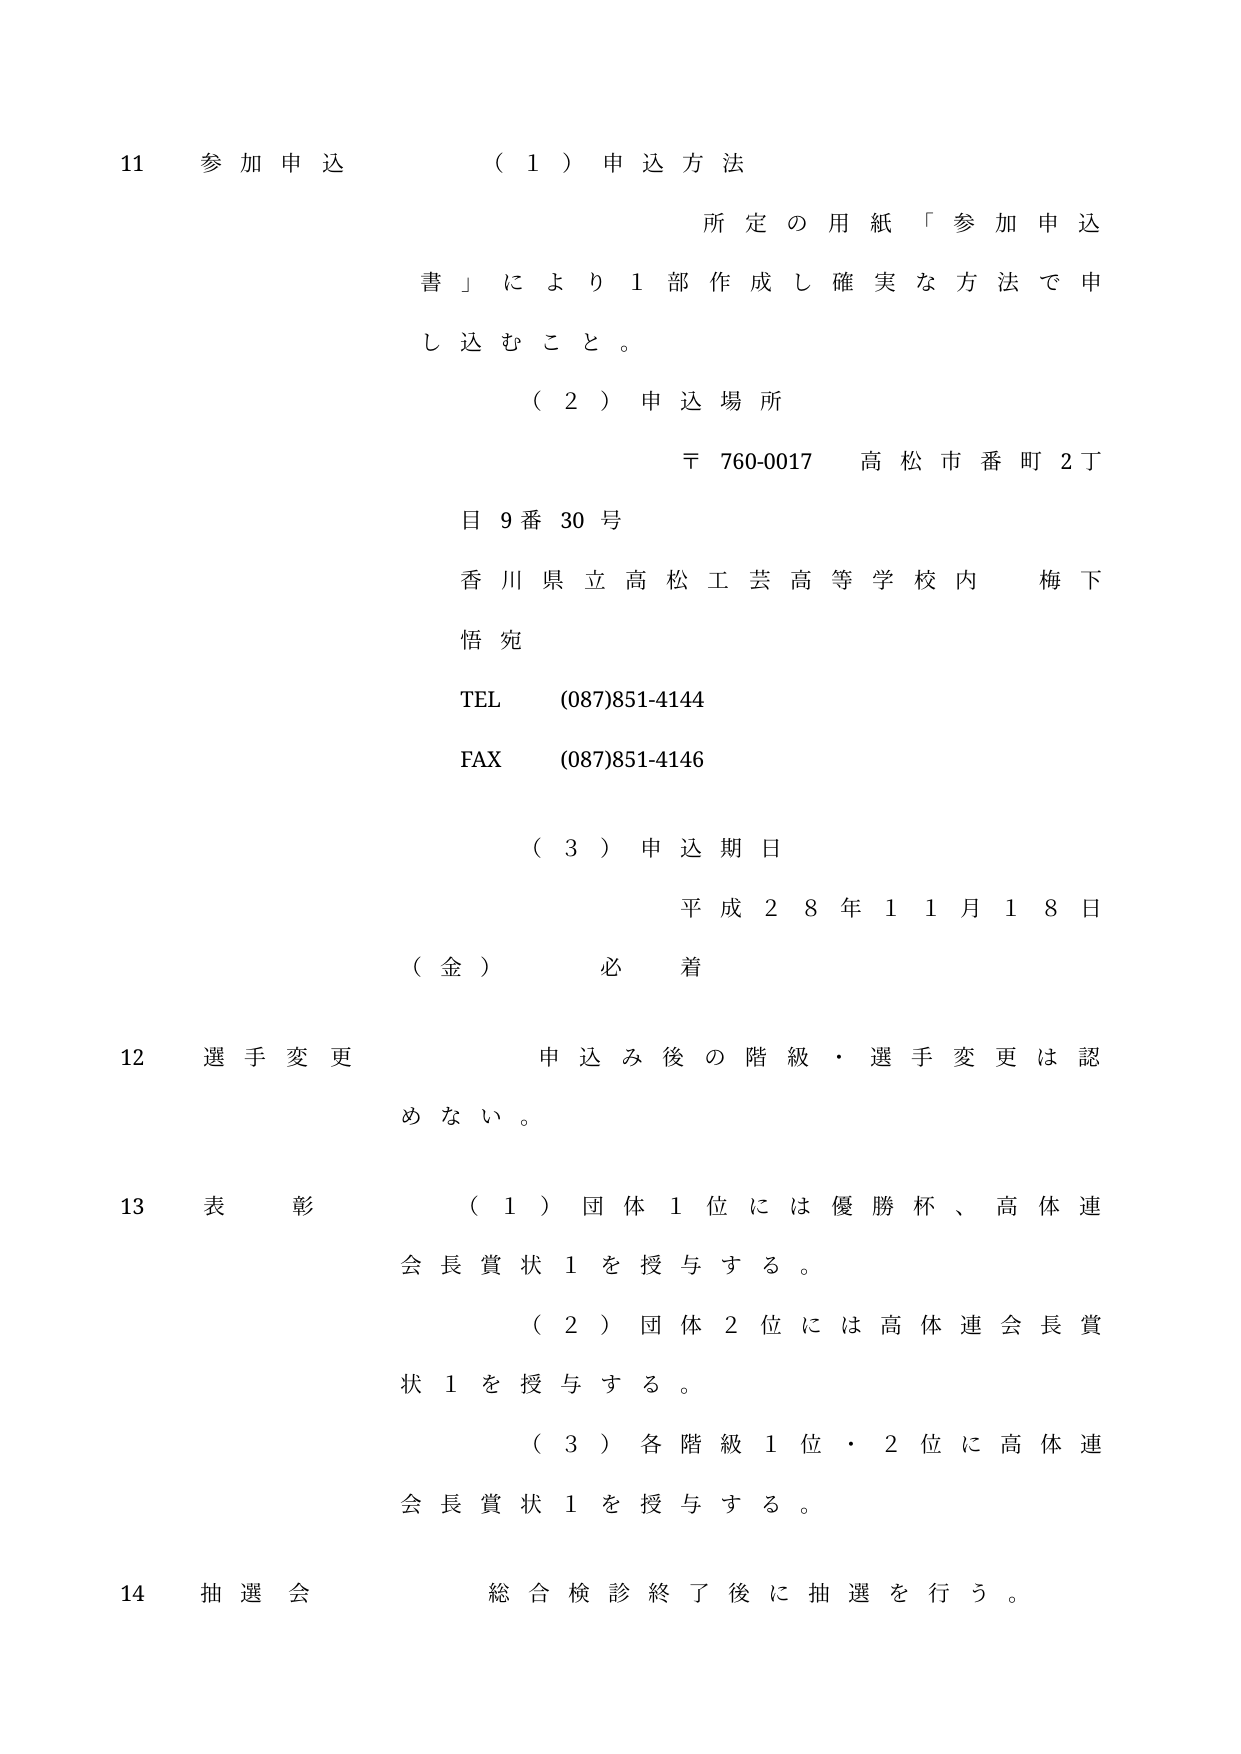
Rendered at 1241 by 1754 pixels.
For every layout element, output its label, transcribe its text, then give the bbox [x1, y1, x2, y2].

text 13 表彰 （１）団体１位には優勝杯、高体連会長賞状１を授与する。 [120, 1175, 1120, 1294]
text （２）団体２位には高体連会長賞状１を授与する。 [120, 1294, 1120, 1413]
text （２）申込場所 [120, 371, 1120, 430]
text 平成２８年１１月１８日（金） 必 着 [120, 877, 1120, 996]
text （３）各階級１位・２位に高体連会長賞状１を授与する。 [120, 1413, 1120, 1532]
text 14 抽選会 総合検診終了後に抽選を行う。 [120, 1562, 1120, 1622]
text 所定の用紙「参加申込書」により１部作成し確実な方法で申し込むこと。 [120, 192, 1120, 371]
text （３）申込期日 [120, 817, 1120, 877]
text 12 選手変更 申込み後の階級・選手変更は認めない。 [120, 1026, 1120, 1145]
text 11 参加申込 （１）申込方法 [120, 132, 1120, 192]
text 〒760-0017 高松市番町2丁目9番30号 香川県立高松工芸高等学校内 梅下 悟宛 TEL (087)851-4144 FAX (087)851-4146 [120, 430, 1120, 788]
